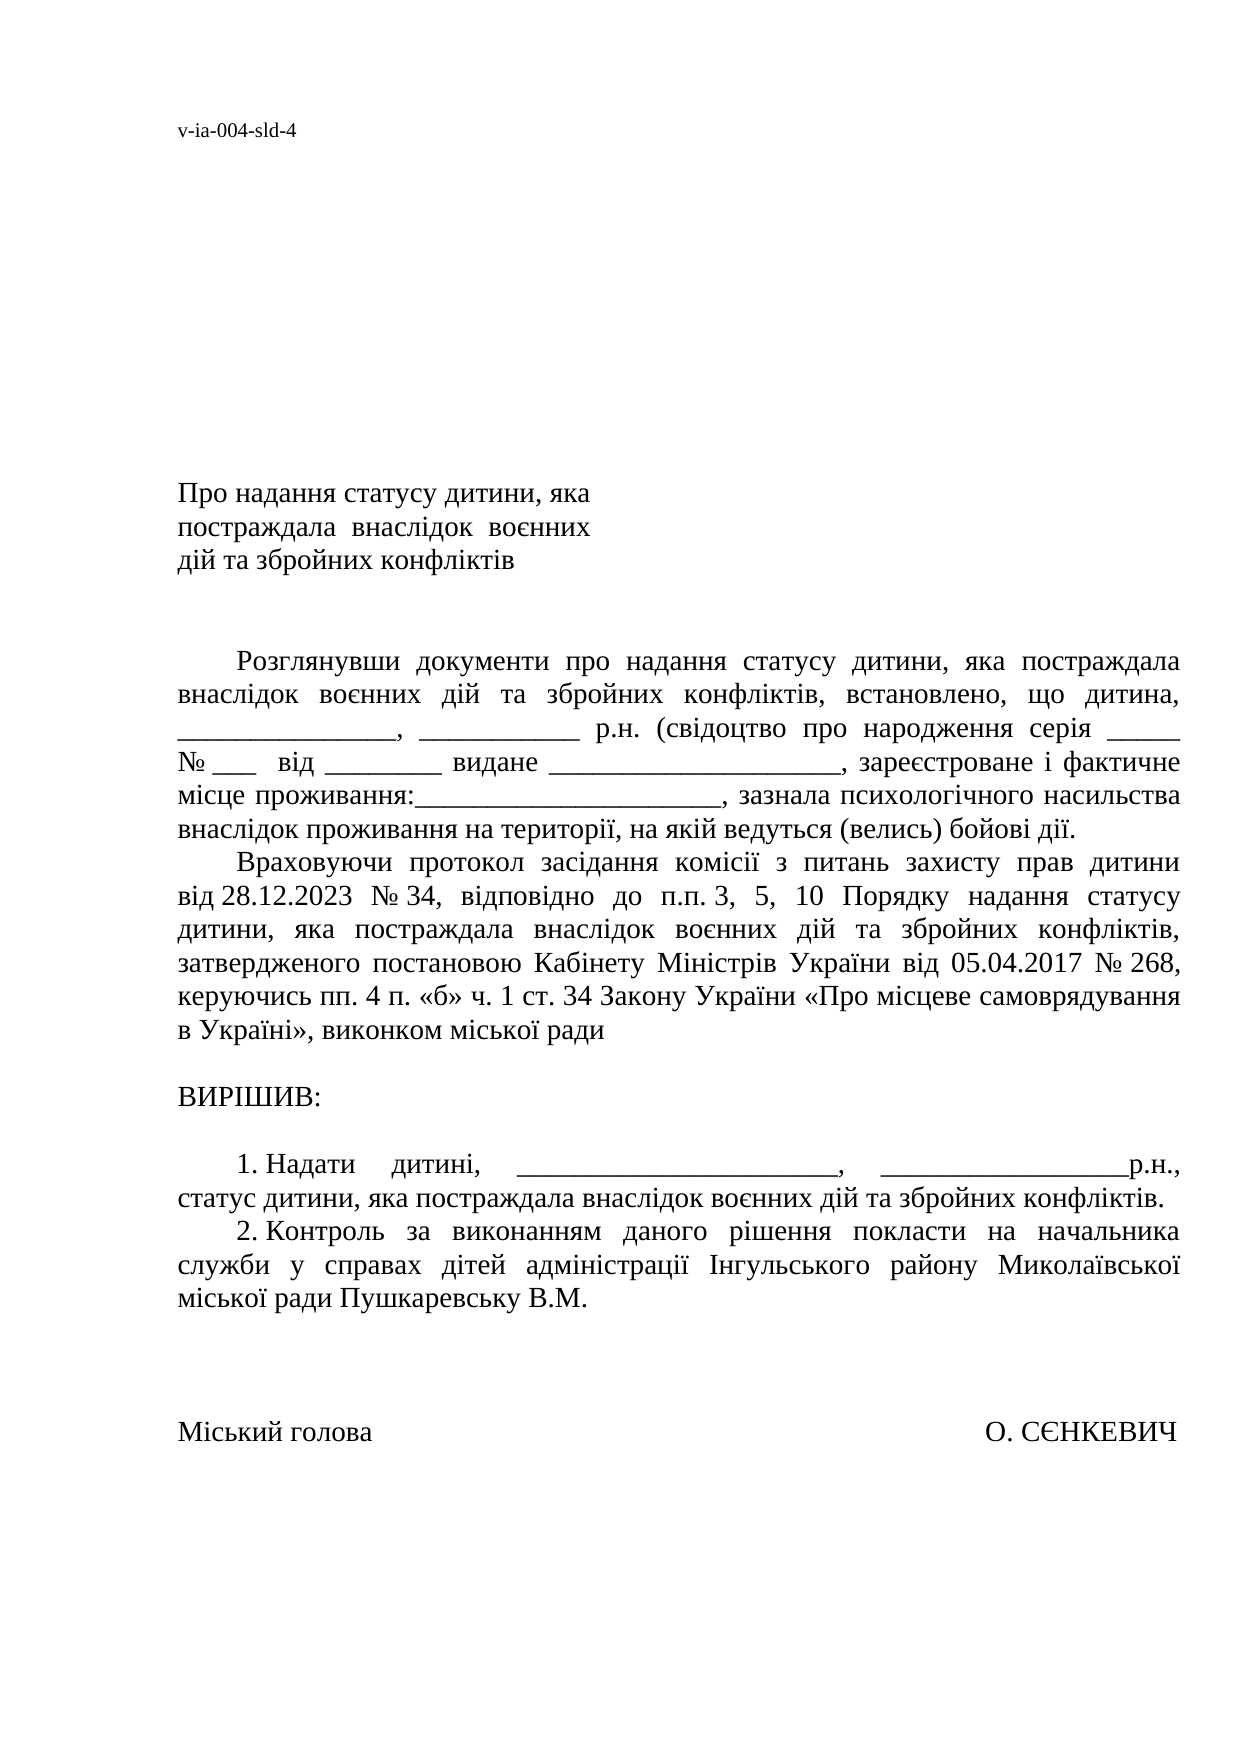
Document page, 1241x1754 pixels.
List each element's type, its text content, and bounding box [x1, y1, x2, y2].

text 1. Надати дитині, ______________________, _________________р.н., статус дитини, яка постраждала внаслідок воєнних дій та збройних конфліктів. [177, 1146, 1181, 1213]
text Про надання статусу дитини, яка постраждала внаслідок воєнних дій та збройних конфліктів [177, 475, 591, 576]
text v-іa-004-sld-4 [177, 118, 1181, 142]
text Враховуючи протокол засідання комісії з питань захисту прав дитини від 28.12.2023 № 34, відповідно до п.п. 3, 5, 10 Порядку надання статусу дитини, яка постраждала внаслідок воєнних дій та збройних конфліктів, затвердженого постановою Кабінету Міністрів України від 05.04.2017 № 268, керуючись пп. 4 п. «б» ч. 1 ст. 34 Закону України «Про місцеве самоврядування в Україні», виконком міської ради [177, 844, 1181, 1046]
text ВИРІШИВ: [177, 1079, 1181, 1113]
text Міський голова О. СЄНКЕВИЧ [177, 1414, 1181, 1448]
text Розглянувши документи про надання статусу дитини, яка постраждала внаслідок воєнних дій та збройних конфліктів, встановлено, що дитина, _______________, ___________ р.н. (свідоцтво про народження серія _____ № ___ від ________ видане ____________________, зареєстроване і фактичне місце проживання:_____________________, зазнала психологічного насильства внаслідок проживання на території, на якій ведуться (велись) бойові дії. [177, 643, 1181, 844]
text 2. Контроль за виконанням даного рішення покласти на начальника служби у справах дітей адміністрації Інгульського району Миколаївської міської ради Пушкаревську В.М. [177, 1213, 1181, 1314]
